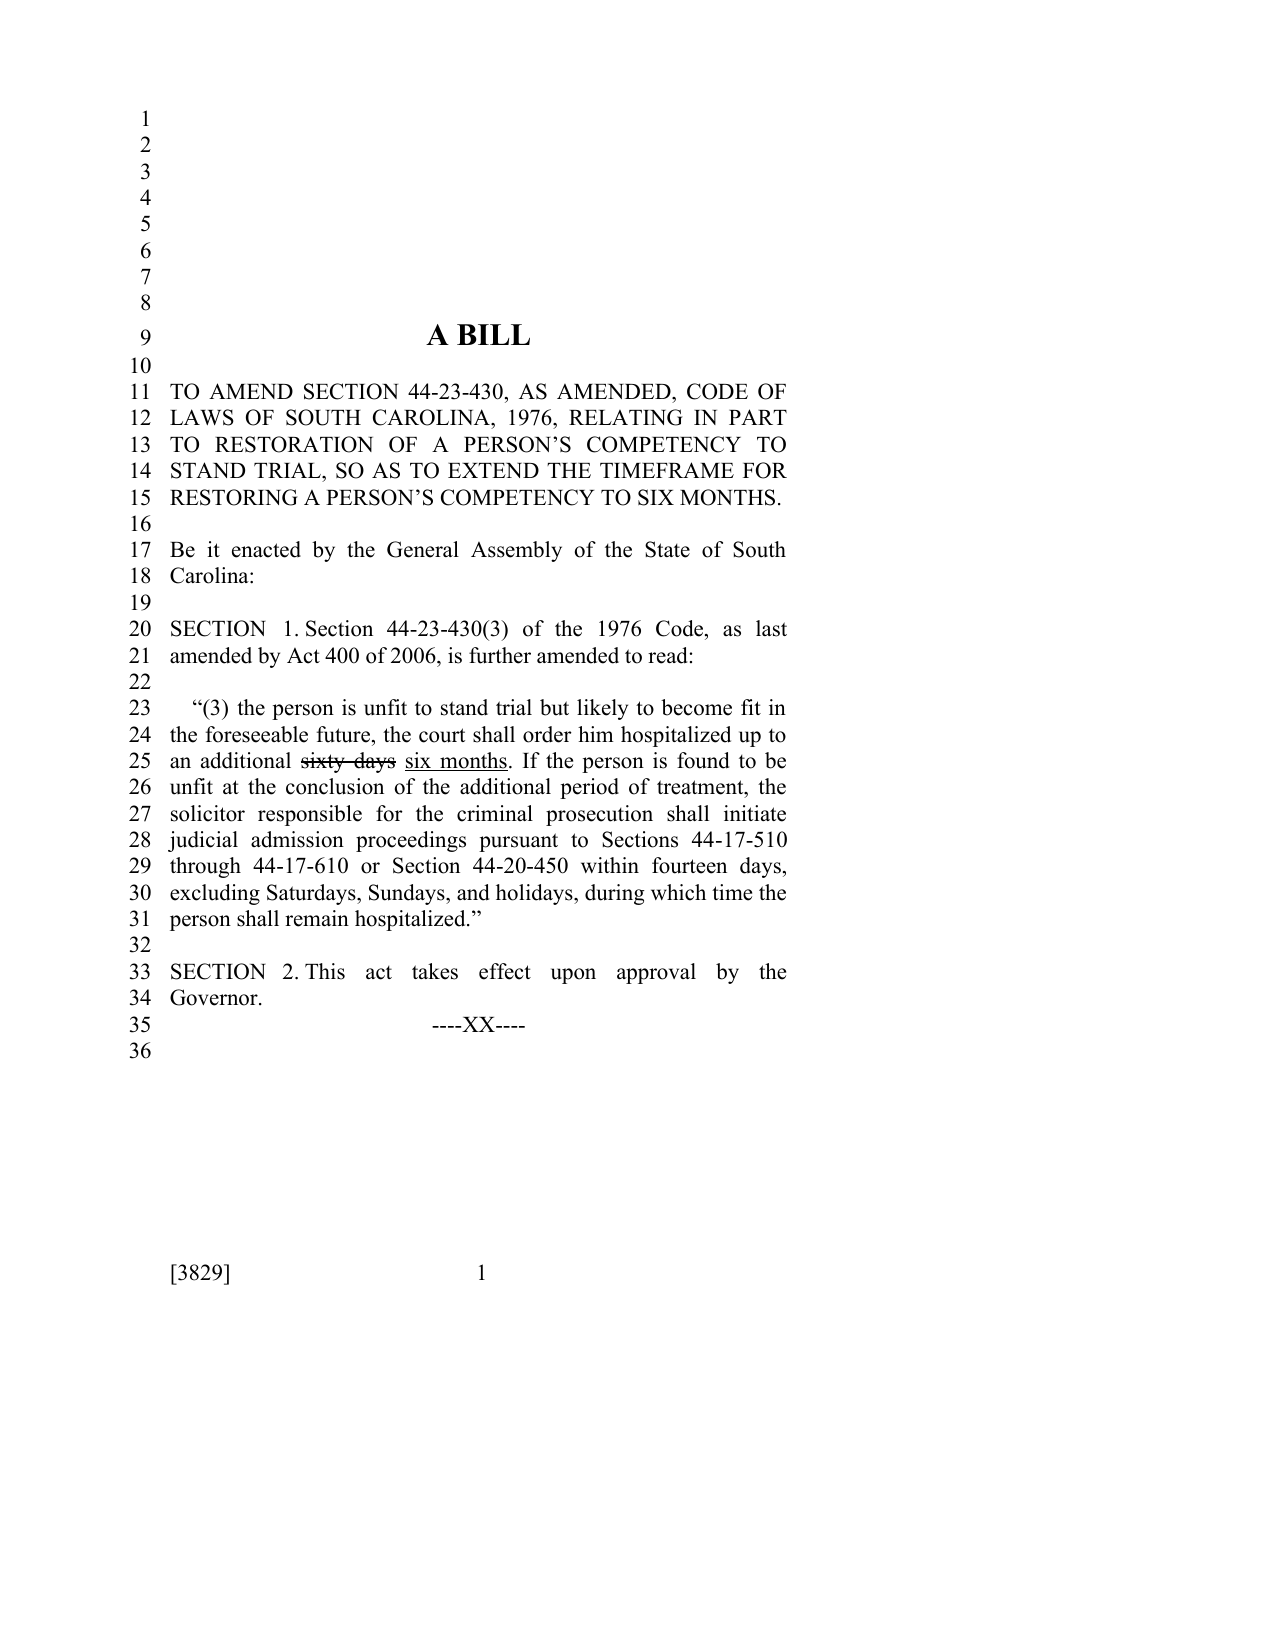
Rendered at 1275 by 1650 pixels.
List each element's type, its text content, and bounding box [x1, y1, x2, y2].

text Be it enacted by the General Assembly of the State of South Carolina: [169, 536, 787, 589]
text “(3) the person is unfit to stand trial but likely to become fit in the foreseeable future, the court shall order him hospitalized up to an additional sixty days six months. If the person is found to be unfit at the conclusion of the additional period of treatment, the solicitor responsible for the criminal prosecution shall initiate judicial admission proceedings pursuant to Sections 44-17-510 through 44-17-610 or Section 44-20-450 within fourteen days, excluding Saturdays, Sundays, and holidays, during which time the person shall remain hospitalized.” [169, 694, 787, 932]
text TO AMEND SECTION 44-23-430, AS AMENDED, CODE OF LAWS OF SOUTH CAROLINA, 1976, RELATING IN PART TO RESTORATION OF A PERSON’S COMPETENCY TO STAND TRIAL, SO AS TO EXTEND THE TIMEFRAME FOR RESTORING A PERSON’S COMPETENCY TO SIX MONTHS. [169, 378, 787, 510]
text ----XX---- [169, 1011, 787, 1037]
text A BILL [169, 316, 787, 352]
text SECTION 2. This act takes effect upon approval by the Governor. [169, 958, 787, 1011]
text SECTION 1. Section 44-23-430(3) of the 1976 Code, as last amended by Act 400 of 2006, is further amended to read: [169, 615, 787, 668]
